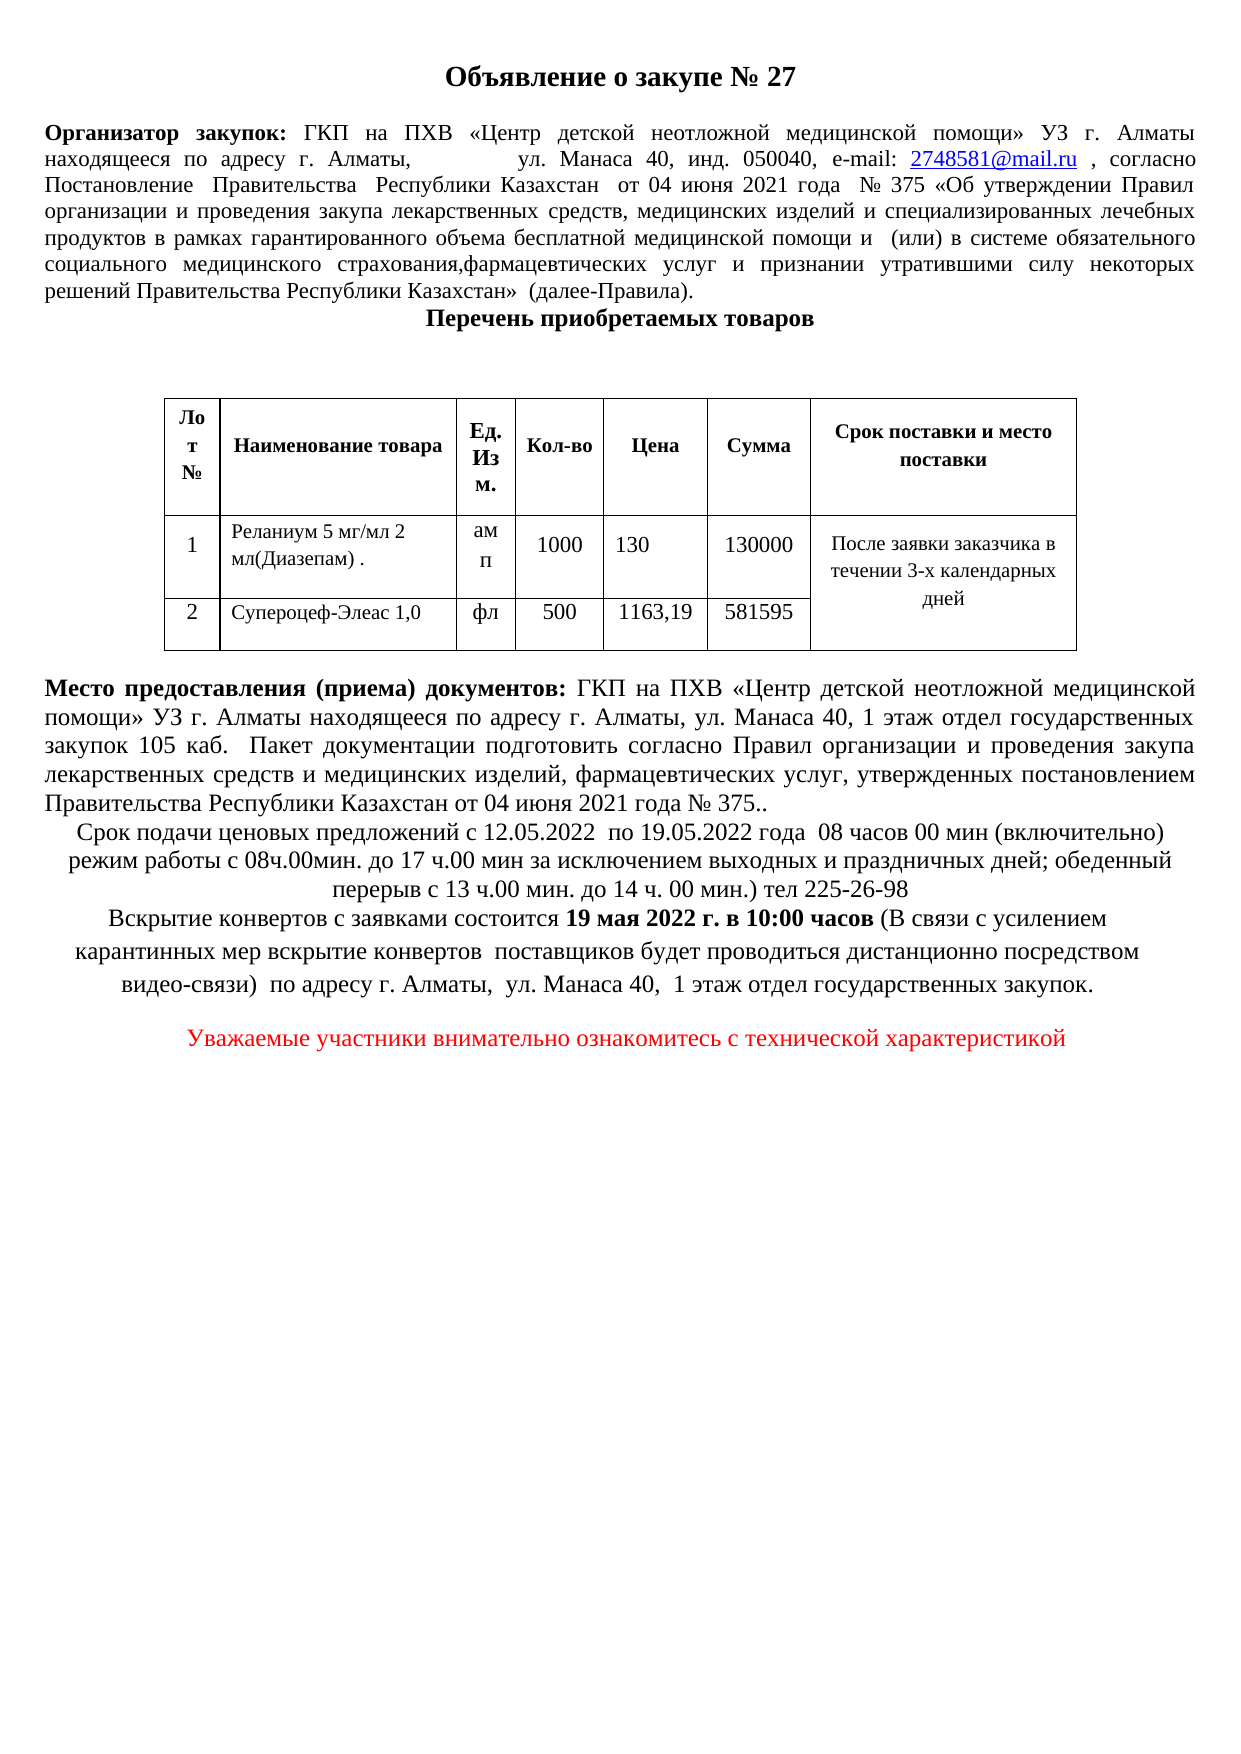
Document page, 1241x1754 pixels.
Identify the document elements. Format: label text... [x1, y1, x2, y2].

text Перечень приобретаемых товаров [44, 303, 1196, 332]
text Объявление о закупе № 27 [44, 59, 1196, 93]
table_cell Реланиум 5 мг/мл 2 мл(Диазепам) . [221, 516, 456, 597]
table_cell фл [457, 599, 515, 649]
table_cell амп [457, 516, 515, 597]
table_header Наименование товара [221, 399, 456, 515]
table_header Срок поставки и место поставки [811, 399, 1076, 515]
table_cell После заявки заказчика в течении 3-х календарных дней [811, 516, 1076, 649]
table_cell Супероцеф-Элеас 1,0 [221, 599, 456, 649]
table_cell 2 [165, 599, 219, 649]
table_cell 130000 [708, 516, 810, 597]
table_header Цена [604, 399, 707, 515]
table_header Сумма [708, 399, 810, 515]
table_cell 500 [516, 599, 603, 649]
text Организатор закупок: ГКП на ПХВ «Центр детской неотложной медицинской помощи» УЗ г. Алматы находящееся по адресу г. Алматы, ул. Манаса 40, инд. 050040, e-mail: 2748581@mail.ru , согласно Постановление Правительства Республики Казахстан от 04 июня 2021 года № 375 «Об утверждении Правил организации и проведения закупа лекарственных средств, медицинских изделий и специализированных лечебных продуктов в рамках гарантированного объема бесплатной медицинской помощи и (или) в системе обязательного социального медицинского страхования,фармацевтических услуг и признании утратившими силу некоторых решений Правительства Республики Казахстан» (далее-Правила). [44, 118, 1196, 303]
table_cell 581595 [708, 599, 810, 649]
text Уважаемые участники внимательно ознакомитесь с технической характеристикой [82, 1023, 1171, 1052]
table_cell 1000 [516, 516, 603, 597]
table_cell 130 [604, 516, 707, 597]
table_cell 1163,19 [604, 599, 707, 649]
table_cell 1 [165, 516, 219, 597]
text Срок подачи ценовых предложений с 12.05.2022 по 19.05.2022 года 08 часов 00 мин (включительно) режим работы с 08ч.00мин. до 17 ч.00 мин за исключением выходных и праздничных дней; обеденный перерыв с 13 ч.00 мин. до 14 ч. 00 мин.) тел 225-26-98 [44, 817, 1196, 903]
table_header Ед. Изм. [457, 399, 515, 515]
table_header Кол-во [516, 399, 603, 515]
text Вскрытие конвертов с заявками состоится 19 мая 2022 г. в 10:00 часов (В связи с усилением карантинных мер вскрытие конвертов поставщиков будет проводиться дистанционно посредством видео-связи) по адресу г. Алматы, ул. Манаса 40, 1 этаж отдел государственных закупок. [44, 903, 1171, 998]
text Место предоставления (приема) документов: ГКП на ПХВ «Центр детской неотложной медицинской помощи» УЗ г. Алматы находящееся по адресу г. Алматы, ул. Манаса 40, 1 этаж отдел государственных закупок 105 каб. Пакет документации подготовить согласно Правил организации и проведения закупа лекарственных средств и медицинских изделий, фармацевтических услуг, утвержденных постановлением Правительства Республики Казахстан от 04 июня 2021 года № 375.. [44, 673, 1196, 817]
table_header Лот № [165, 399, 219, 515]
